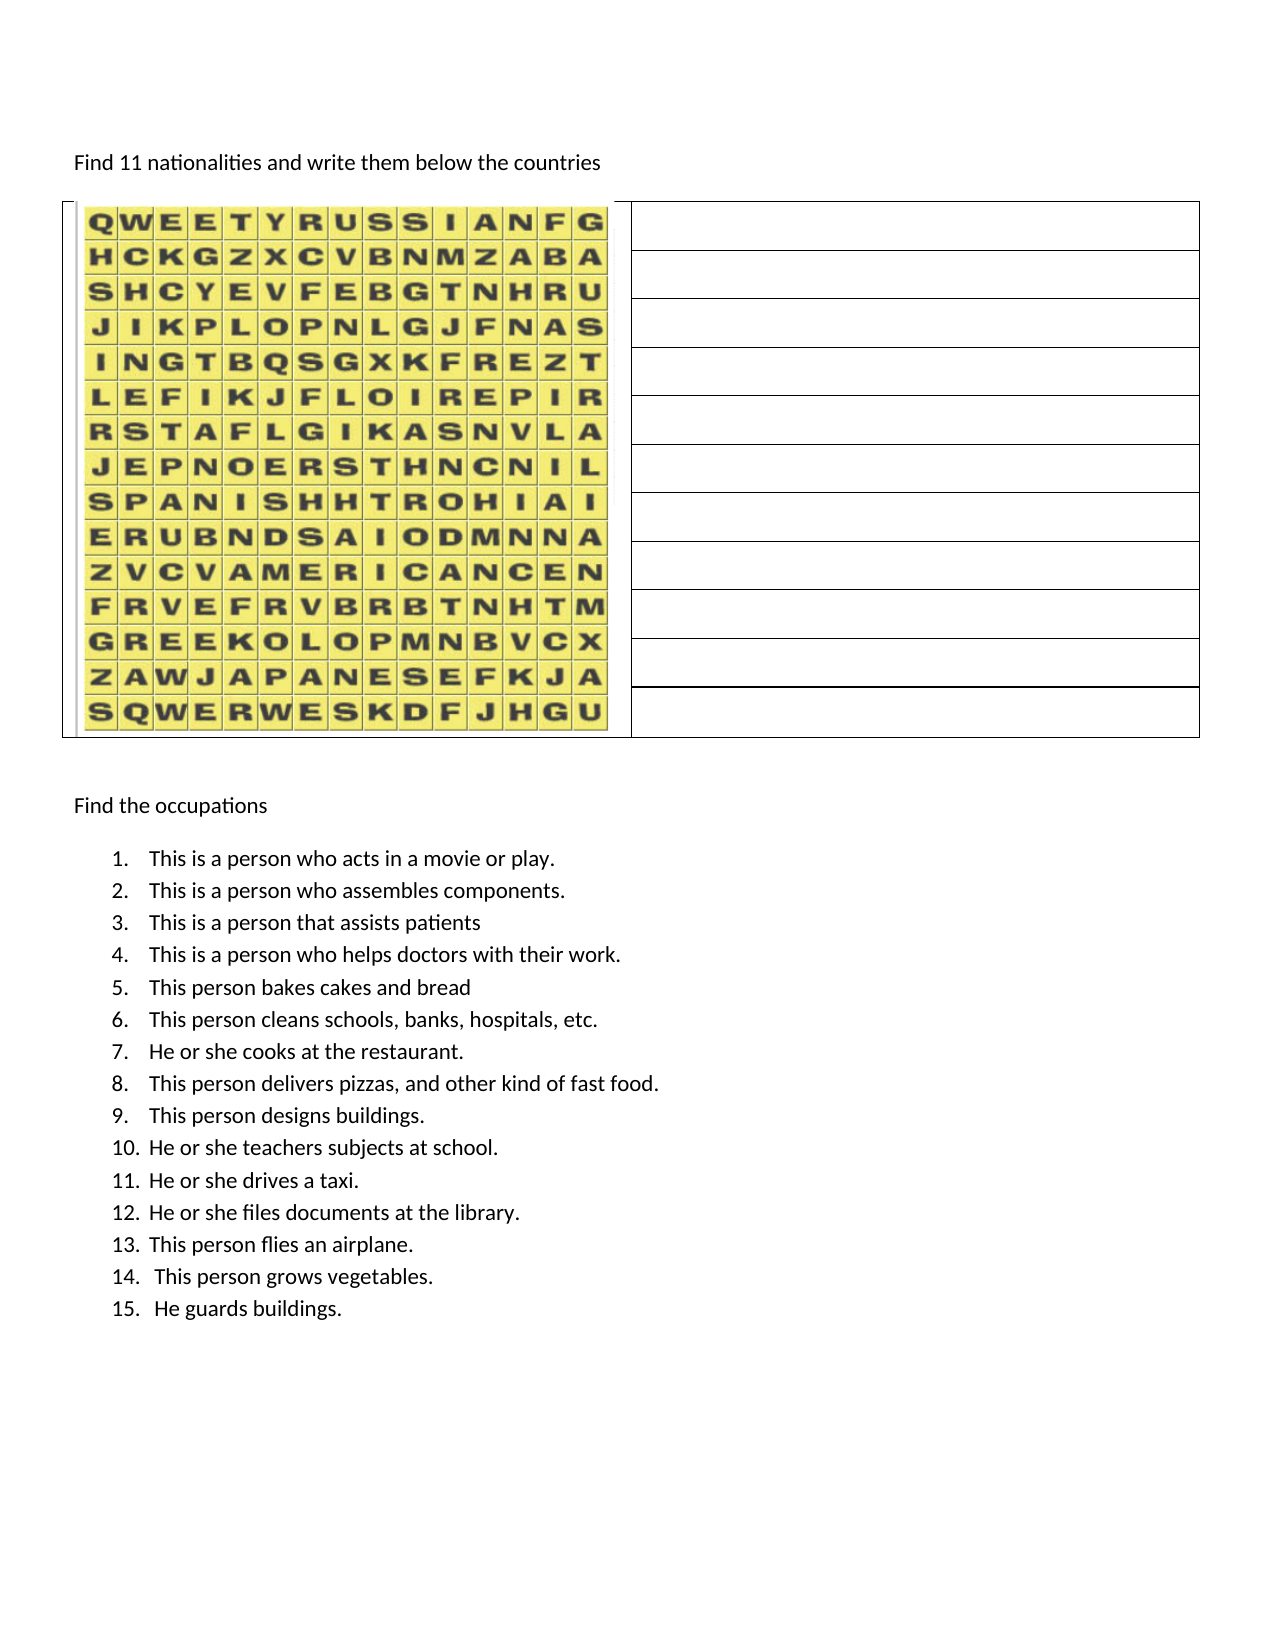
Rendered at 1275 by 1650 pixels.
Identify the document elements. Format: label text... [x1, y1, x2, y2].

table_header [615, 202, 631, 737]
list This is a person who assembles components. [111, 876, 1196, 904]
list This is a person who acts in a movie or play. [111, 844, 1196, 872]
table_header [63, 202, 73, 737]
list This is a person who helps doctors with their work. [111, 940, 1196, 968]
table_cell [632, 493, 1199, 541]
list This person bakes cakes and bread [111, 973, 1196, 1001]
list He or she cooks at the restaurant. [111, 1037, 1196, 1065]
list This person cleans schools, banks, hospitals, etc. [111, 1005, 1196, 1033]
table_header [632, 202, 1199, 249]
table_cell [632, 396, 1199, 444]
picture [73, 201, 615, 737]
text Find the occupations [74, 791, 1196, 819]
table_cell [632, 688, 1199, 737]
table_cell [632, 299, 1199, 347]
list He or she teachers subjects at school. [111, 1133, 1196, 1162]
table_cell [632, 251, 1199, 298]
list This is a person that assists patients [111, 908, 1196, 936]
list This person flies an airplane. [111, 1230, 1196, 1258]
list This person grows vegetables. [111, 1262, 1196, 1290]
list He or she files documents at the library. [111, 1198, 1196, 1226]
list He guards buildings. [111, 1294, 1196, 1322]
table_cell [632, 590, 1199, 638]
table_cell [632, 445, 1199, 492]
list He or she drives a taxi. [111, 1166, 1196, 1194]
table_cell [632, 542, 1199, 589]
text Find 11 nationalities and write them below the countries [74, 148, 1196, 176]
list This person designs buildings. [111, 1101, 1196, 1129]
table_cell [632, 639, 1199, 686]
table_cell [632, 348, 1199, 395]
list This person delivers pizzas, and other kind of fast food. [111, 1069, 1196, 1097]
